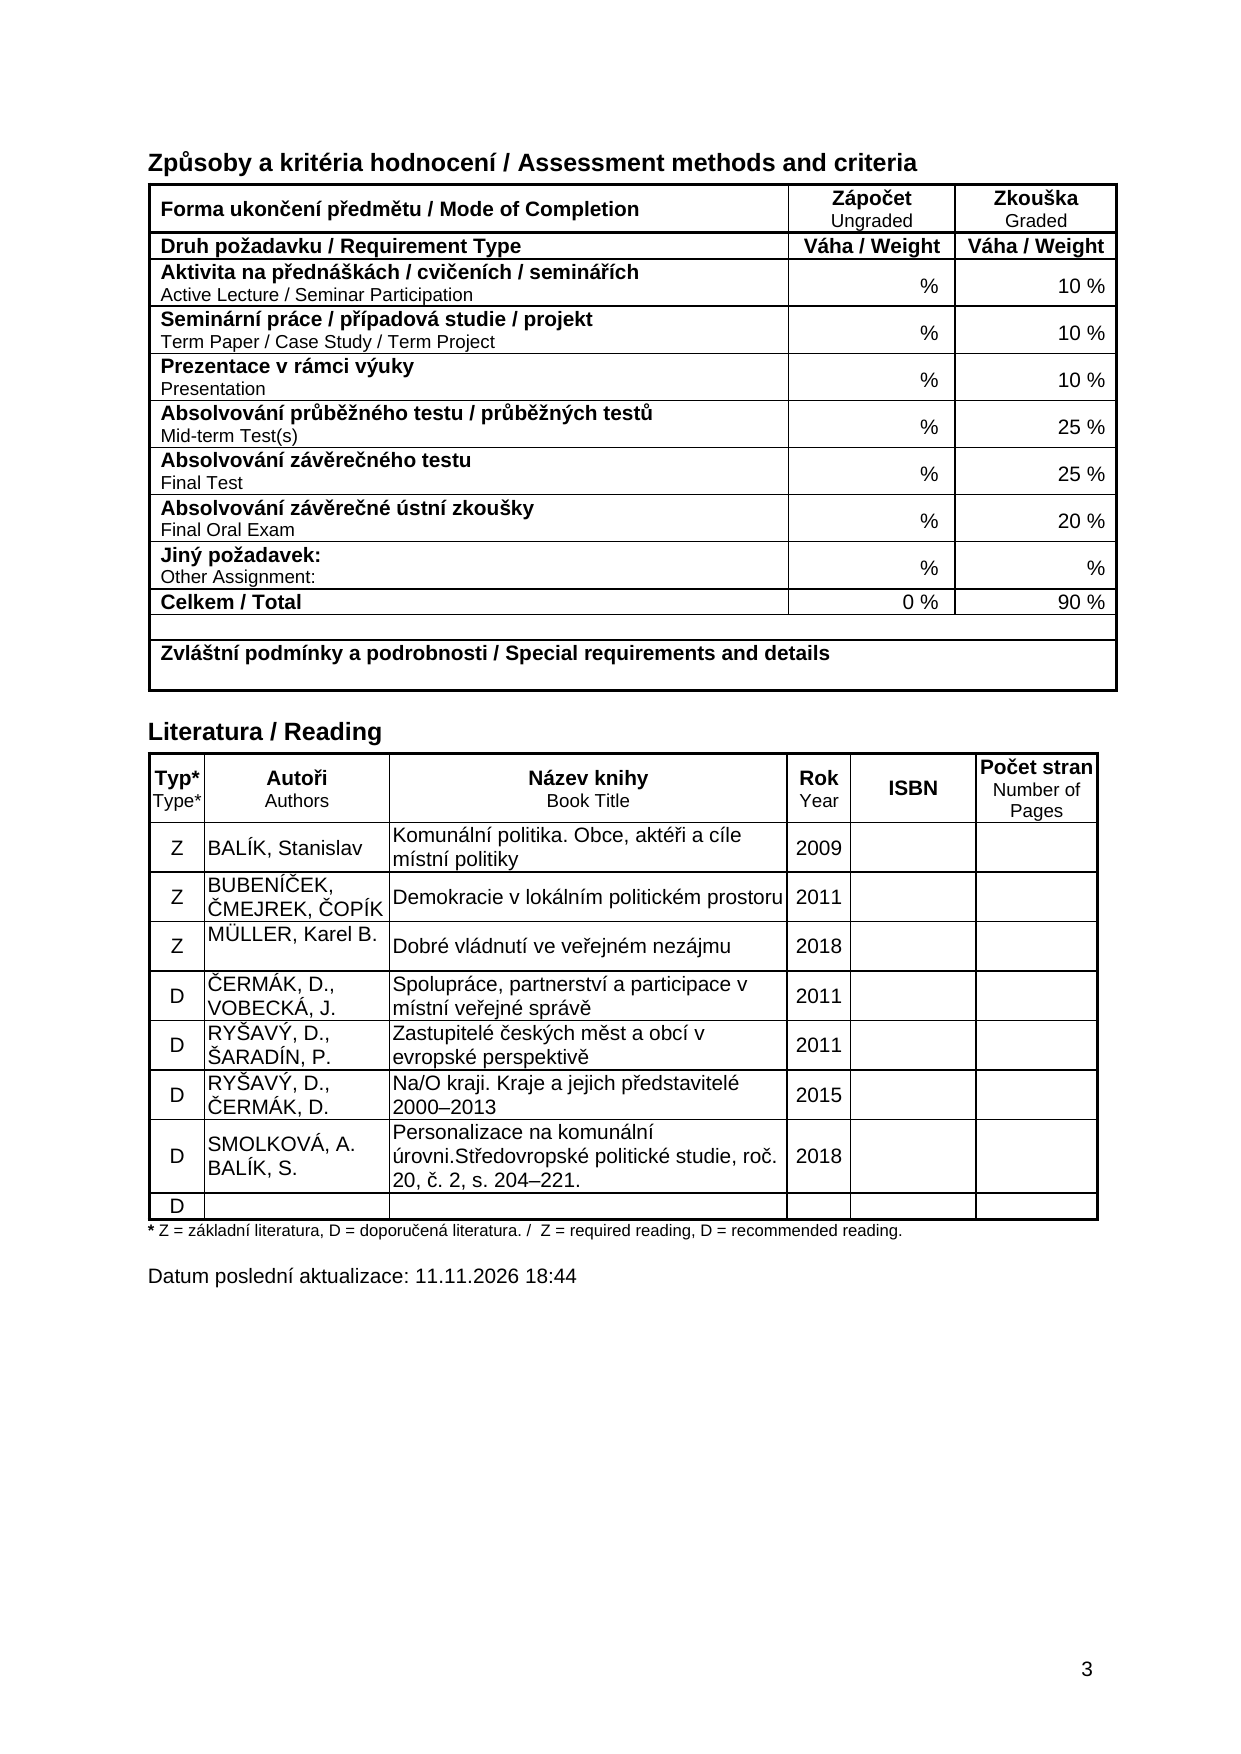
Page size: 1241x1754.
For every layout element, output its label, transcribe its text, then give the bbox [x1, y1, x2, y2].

table_header Název knihy Book Title [390, 755, 786, 822]
table_cell Jiný požadavek: (stručný popis) Other Assignment: [151, 542, 788, 588]
table_cell 90 % [956, 590, 1115, 613]
table_cell D [151, 1021, 204, 1069]
table_cell 25 % [956, 401, 1115, 447]
text Literatura / Reading [148, 717, 1093, 745]
table_cell [977, 972, 1096, 1020]
table_cell [788, 1194, 850, 1218]
table_cell 2011 [788, 873, 850, 921]
table_cell 2011 [788, 1021, 850, 1069]
table_cell [851, 1120, 975, 1192]
table_cell Na/O kraji. Kraje a jejich představitelé 2000–2013 [390, 1071, 786, 1119]
table_cell Komunální politika. Obce, aktéři a cíle místní politiky [390, 823, 786, 871]
table_header Typ* Type* [151, 755, 204, 822]
table_cell [977, 1021, 1096, 1069]
table_cell BUBENÍČEK, ČMEJREK, ČOPÍK [205, 873, 389, 921]
table_cell [851, 1071, 975, 1119]
table_cell % [789, 354, 954, 399]
table_cell % [956, 542, 1115, 588]
table_cell 10 % [956, 260, 1115, 305]
table_cell % [789, 542, 954, 588]
table_cell Zvláštní podmínky a podrobnosti / Special requirements and details [151, 641, 1115, 688]
table_cell Z [151, 922, 204, 970]
table_cell 2009 [788, 823, 850, 871]
table_cell Spolupráce, partnerství a participace v místní veřejné správě [390, 972, 786, 1020]
table_cell Váha / Weight [789, 234, 954, 258]
table_cell Absolvování závěrečné ústní zkoušky Final Oral Exam [151, 495, 788, 541]
table_cell [977, 873, 1096, 921]
table_cell Personalizace na komunální úrovni.Středovropské politické studie, roč. 20, č. 2, s. 204–221. [390, 1120, 786, 1192]
table_header Autoři Authors [205, 755, 389, 822]
table_cell RYŠAVÝ, D., ŠARADÍN, P. [205, 1021, 389, 1069]
table_cell Absolvování průběžného testu / průběžných testů Mid-term Test(s) [151, 401, 788, 447]
table_cell % [789, 260, 954, 305]
table_cell [977, 823, 1096, 871]
table_cell [851, 922, 975, 970]
table_cell [977, 922, 1096, 970]
table_cell D [151, 1071, 204, 1119]
table_header Rok Year [788, 755, 850, 822]
table_cell SMOLKOVÁ, A. BALÍK, S. [205, 1120, 389, 1192]
table_cell BALÍK, Stanislav [205, 823, 389, 871]
table_cell Dobré vládnutí ve veřejném nezájmu [390, 922, 786, 970]
table_cell [851, 972, 975, 1020]
table_cell 0 % [789, 590, 954, 613]
table_cell Absolvování závěrečného testu Final Test [151, 448, 788, 494]
table_cell 20 % [956, 495, 1115, 541]
table_cell [205, 1194, 389, 1218]
table_cell [390, 1194, 786, 1218]
text Způsoby a kritéria hodnocení / Assessment methods and criteria [148, 148, 1093, 176]
table_cell [851, 873, 975, 921]
table_header Zápočet Ungraded [789, 186, 954, 231]
table_cell 2011 [788, 972, 850, 1020]
table_header Zkouška Graded [956, 186, 1115, 231]
table_cell 2018 [788, 922, 850, 970]
table_cell D [151, 1120, 204, 1192]
table_cell [977, 1120, 1096, 1192]
table_cell Z [151, 873, 204, 921]
table_cell 2018 [788, 1120, 850, 1192]
table_cell ČERMÁK, D., VOBECKÁ, J. [205, 972, 389, 1020]
table_header Počet stran Number of Pages [977, 755, 1096, 822]
table_cell Prezentace v rámci výuky Presentation [151, 354, 788, 399]
table_cell [851, 1194, 975, 1218]
table_cell MÜLLER, Karel B. [205, 922, 389, 970]
table_cell Seminární práce / případová studie / projekt Term Paper / Case Study / Term Project [151, 307, 788, 352]
table_cell 10 % [956, 354, 1115, 399]
table_cell Z [151, 823, 204, 871]
table_cell [977, 1071, 1096, 1119]
table_cell Celkem / Total [151, 590, 788, 613]
text Datum poslední aktualizace: 16.9.2021 13:33 [148, 1264, 1093, 1288]
table_cell [851, 823, 975, 871]
table_header Forma ukončení předmětu / Mode of Completion [151, 186, 788, 231]
table_cell [151, 615, 1115, 639]
text * Z = základní literatura, D = doporučená literatura. / Z = required reading, D = recommended reading. [148, 1221, 1093, 1240]
table_cell % [789, 401, 954, 447]
table_cell % [789, 307, 954, 352]
table_cell Druh požadavku / Requirement Type [151, 234, 788, 258]
table_cell D [151, 1194, 204, 1218]
table_cell Zastupitelé českých měst a obcí v evropské perspektivě [390, 1021, 786, 1069]
table_cell Demokracie v lokálním politickém prostoru [390, 873, 786, 921]
table_cell % [789, 448, 954, 494]
table_cell [977, 1194, 1096, 1218]
table_cell RYŠAVÝ, D., ČERMÁK, D. [205, 1071, 389, 1119]
table_cell 2015 [788, 1071, 850, 1119]
table_cell Váha / Weight [956, 234, 1115, 258]
table_cell D [151, 972, 204, 1020]
table_cell % [789, 495, 954, 541]
table_cell 25 % [956, 448, 1115, 494]
table_header ISBN [851, 755, 975, 822]
table_cell [851, 1021, 975, 1069]
table_cell 10 % [956, 307, 1115, 352]
table_cell Aktivita na přednáškách / cvičeních / seminářích Active Lecture / Seminar Participation [151, 260, 788, 305]
